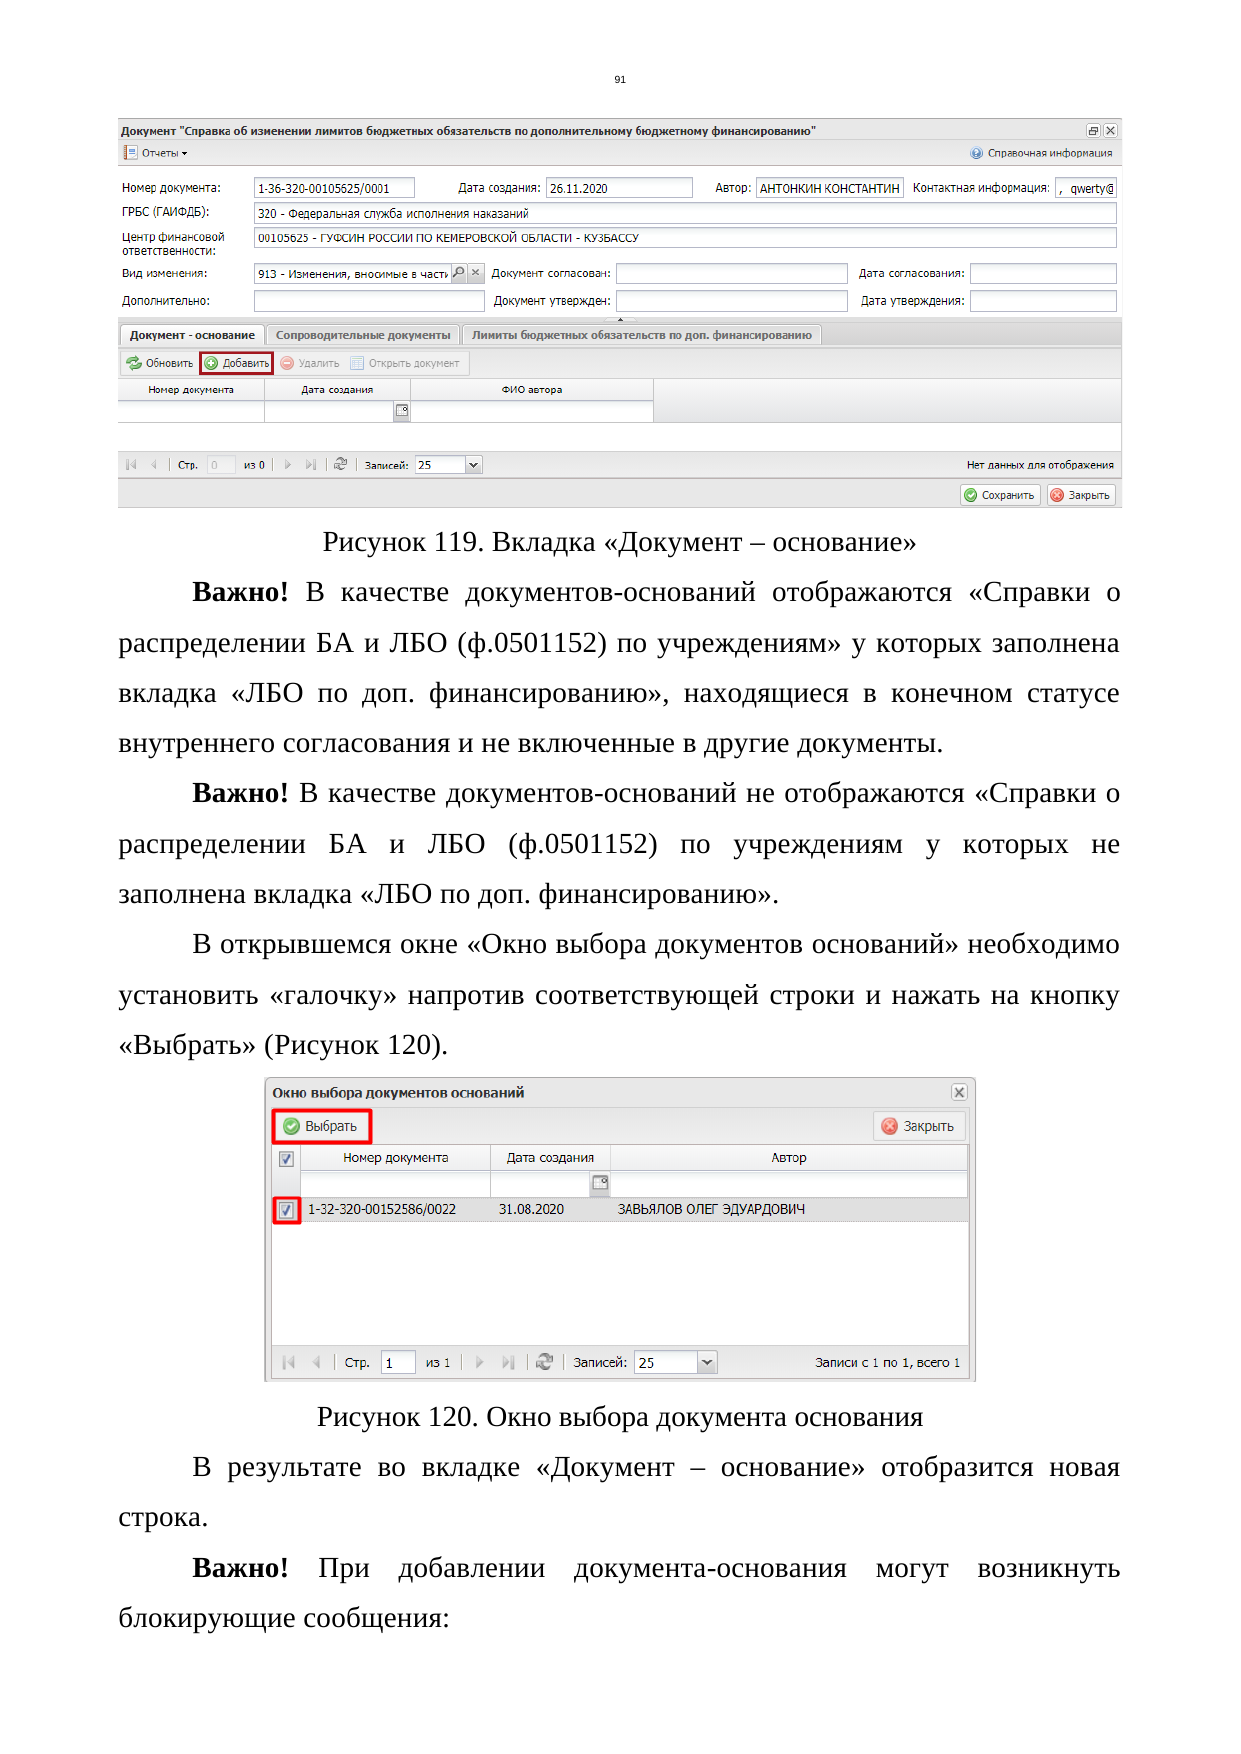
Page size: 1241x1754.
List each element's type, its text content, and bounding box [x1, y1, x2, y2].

text Важно! В качестве документов-оснований отображаются «Справки о распределении БА и ЛБО (ф.0501152) по учреждениям» у которых заполнена вкладка «ЛБО по доп. финансированию», находящиеся в конечном статусе внутреннего согласования и не включенные в другие документы. [118, 574, 1122, 759]
text Важно! В качестве документов-оснований не отображаются «Справки о распределении БА и ЛБО (ф.0501152) по учреждениям у которых не заполнена вкладка «ЛБО по доп. финансированию». [118, 776, 1122, 910]
picture [118, 118, 1123, 508]
text Важно! При добавлении документа-основания могут возникнуть блокирующие сообщения: [118, 1550, 1122, 1634]
text В открывшемся окне «Окно выбора документов оснований» необходимо установить «галочку» напротив соответствующей строки и нажать на кнопку «Выбрать» (Рисунок 120). [118, 927, 1122, 1061]
picture [264, 1077, 977, 1382]
text В результате во вкладке «Документ – основание» отобразится новая строка. [118, 1449, 1122, 1533]
